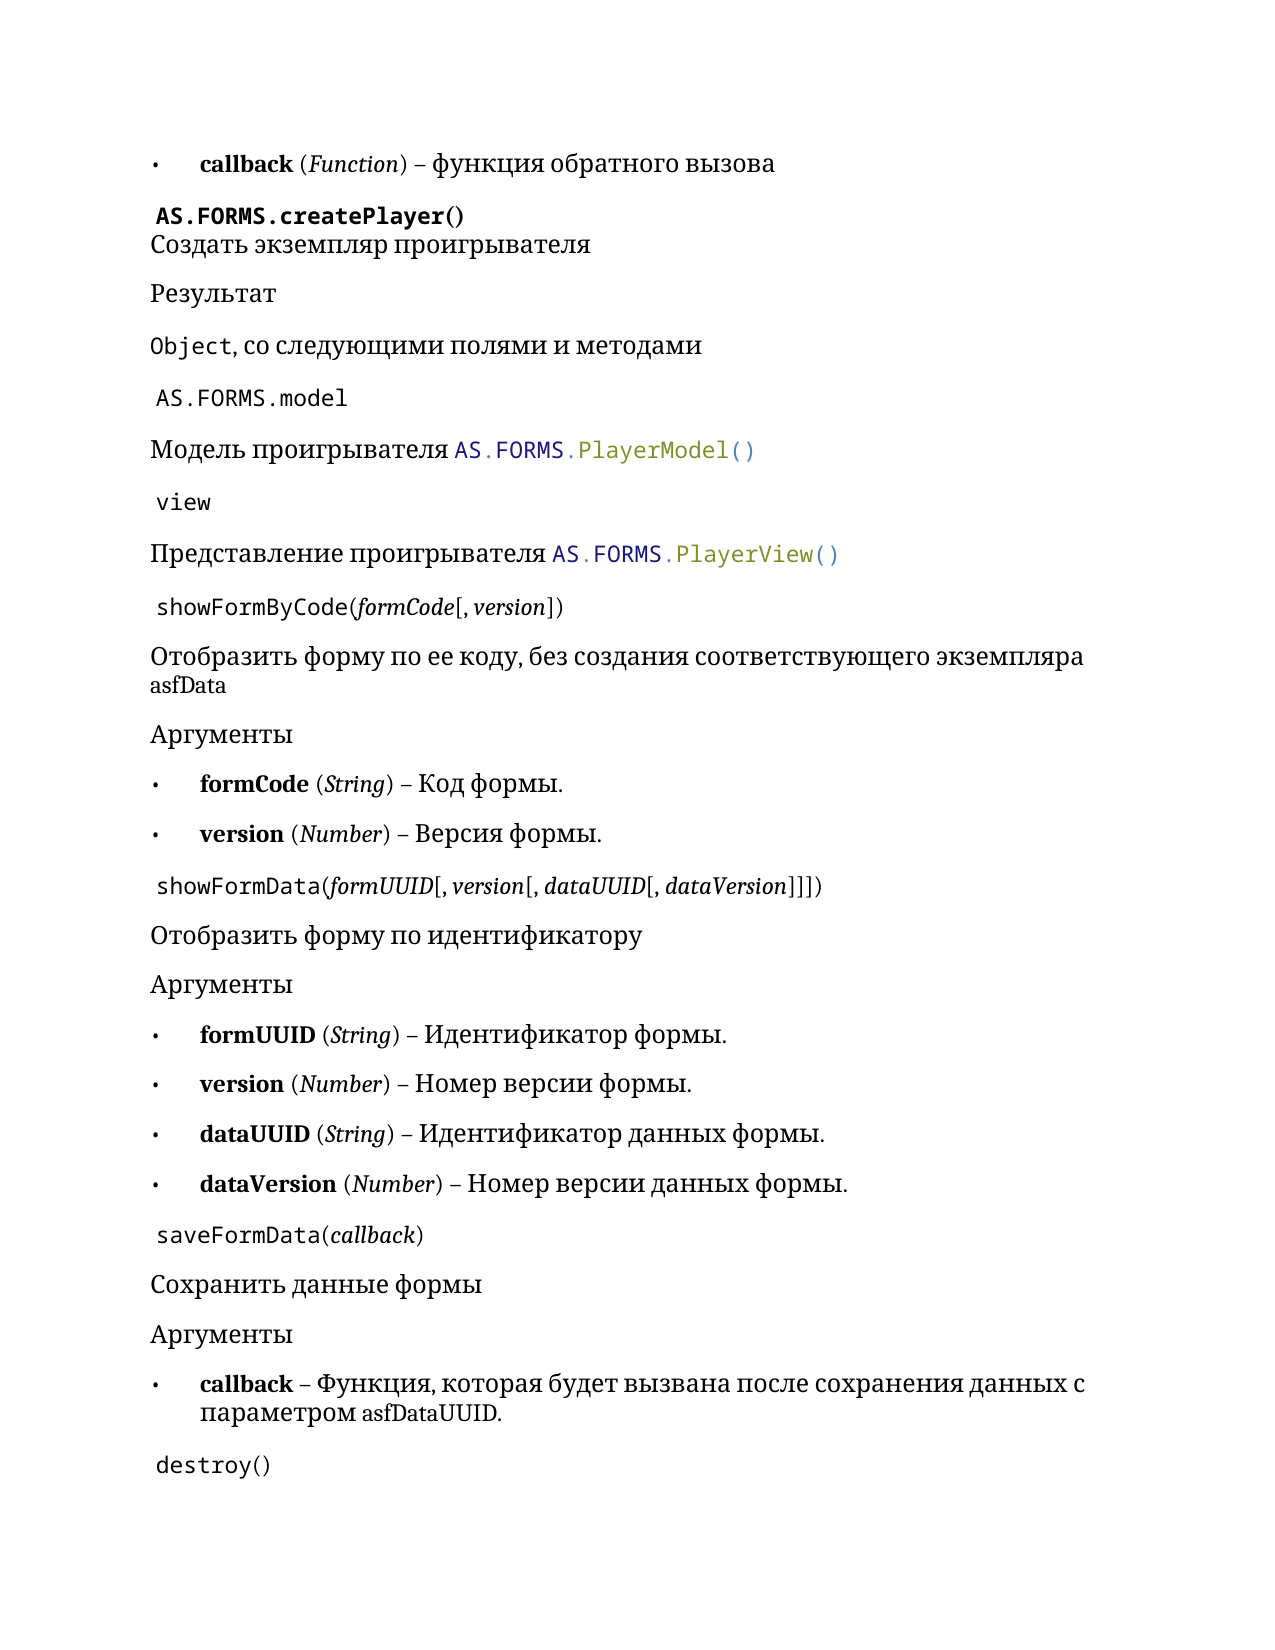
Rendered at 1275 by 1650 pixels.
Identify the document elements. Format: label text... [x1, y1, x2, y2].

text AS.FORMS.createPlayer() [150, 199, 1125, 231]
list dataVersion (Number) – Номер версии данных формы. [150, 1169, 1125, 1198]
list formCode (String) – Код формы. [150, 770, 1125, 799]
text showFormData(formUUID[, version[, dataUUID[, dataVersion]]]) [150, 869, 1125, 901]
text view [150, 486, 1125, 517]
list version (Number) – Версия формы. [150, 820, 1125, 849]
list callback (Function) – функция обратного вызова [150, 150, 1125, 179]
list dataUUID (String) – Идентификатор данных формы. [150, 1120, 1125, 1149]
text Аргументы [150, 971, 1125, 1000]
text Отобразить форму по идентификатору [150, 922, 1125, 950]
text Представление проигрывателя AS.FORMS.PlayerView() [150, 538, 1125, 569]
text saveFormData(callback) [150, 1219, 1125, 1250]
text Сохранить данные формы [150, 1271, 1125, 1300]
text Результат [150, 280, 1125, 309]
text Аргументы [150, 1321, 1125, 1349]
list callback – Функция, которая будет вызвана после сохранения данных с параметром asfDataUUID. [150, 1370, 1125, 1428]
list version (Number) – Номер версии формы. [150, 1070, 1125, 1099]
text Аргументы [150, 721, 1125, 749]
text Создать экземпляр проигрывателя [150, 231, 1125, 259]
list formUUID (String) – Идентификатор формы. [150, 1021, 1125, 1049]
text AS.FORMS.model [150, 382, 1125, 413]
text Object, со следующими полями и методами [150, 330, 1125, 361]
text destroy() [150, 1449, 1125, 1480]
text showFormByCode(formCode[, version]) [150, 590, 1125, 622]
text Отобразить форму по ее коду, без создания соответствующего экземпляра asfData [150, 642, 1125, 700]
text Модель проигрывателя AS.FORMS.PlayerModel() [150, 434, 1125, 465]
